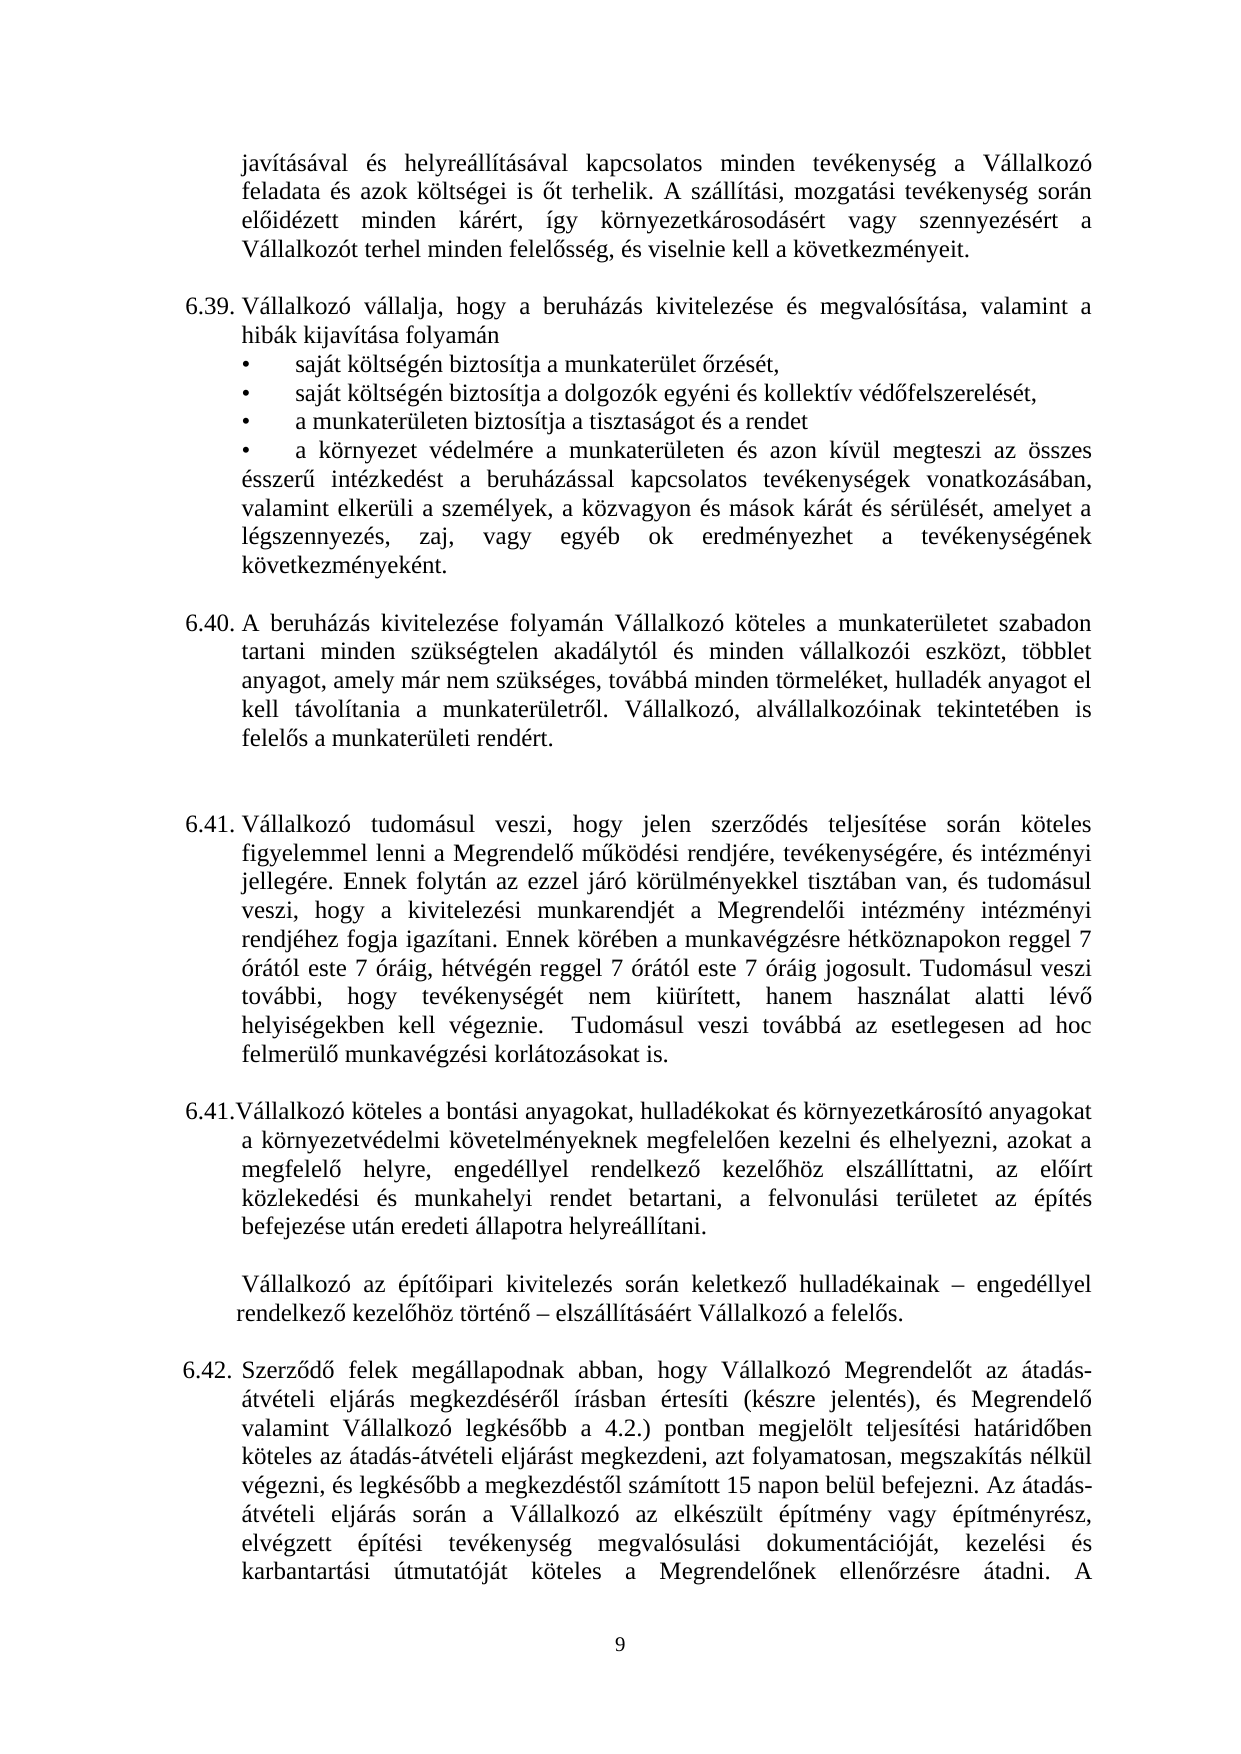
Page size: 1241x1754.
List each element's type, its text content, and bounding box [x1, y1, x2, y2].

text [182, 1355, 1093, 1585]
list A beruházás kivitelezése folyamán Vállalkozó köteles a munkaterületet szabadon tartani minden szükségtelen akadálytól és minden vállalkozói eszközt, többlet anyagot, amely már nem szükséges, továbbá minden törmeléket, hulladék anyagot el kell távolítania a munkaterületről. Vállalkozó, alvállalkozóinak tekintetében is felelős a munkaterületi rendért. [185, 608, 1093, 751]
list Vállalkozó vállalja, hogy a beruházás kivitelezése és megvalósítása, valamint a hibák kijavítása folyamán [185, 291, 1093, 349]
text • a munkaterületen biztosítja a tisztaságot és a rendet [241, 406, 1093, 435]
text • saját költségén biztosítja a munkaterület őrzését, [241, 349, 1093, 378]
text 6.41.Vállalkozó köteles a bontási anyagokat, hulladékokat és környezetkárosító anyagokat a környezetvédelmi követelményeknek megfelelően kezelni és elhelyezni, azokat a megfelelő helyre, engedéllyel rendelkező kezelőhöz elszállíttatni, az előírt közlekedési és munkahelyi rendet betartani, a felvonulási területet az építés befejezése után eredeti állapotra helyreállítani. [185, 1096, 1093, 1240]
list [185, 148, 1093, 263]
text • a környezet védelmére a munkaterületen és azon kívül megteszi az összes ésszerű intézkedést a beruházással kapcsolatos tevékenységek vonatkozásában, valamint elkerüli a személyek, a közvagyon és mások kárát és sérülését, amelyet a légszennyezés, zaj, vagy egyéb ok eredményezhet a tevékenységének következményeként. [241, 435, 1093, 579]
list Vállalkozó az építőipari kivitelezés során keletkező hulladékainak – engedéllyel rendelkező kezelőhöz történő – elszállításáért Vállalkozó a felelős. [236, 1269, 1093, 1326]
text • saját költségén biztosítja a dolgozók egyéni és kollektív védőfelszerelését, [241, 378, 1093, 406]
list Vállalkozó tudomásul veszi, hogy jelen szerződés teljesítése során köteles figyelemmel lenni a Megrendelő működési rendjére, tevékenységére, és intézményi jellegére. Ennek folytán az ezzel járó körülményekkel tisztában van, és tudomásul veszi, hogy a kivitelezési munkarendjét a Megrendelői intézmény intézményi rendjéhez fogja igazítani. Ennek körében a munkavégzésre hétköznapokon reggel 7 órától este 7 óráig, hétvégén reggel 7 órától este 7 óráig jogosult. Tudomásul veszi további, hogy tevékenységét nem kiürített, hanem használat alatti lévő helyiségekben kell végeznie. Tudomásul veszi továbbá az esetlegesen ad hoc felmerülő munkavégzési korlátozásokat is. [185, 809, 1093, 1068]
